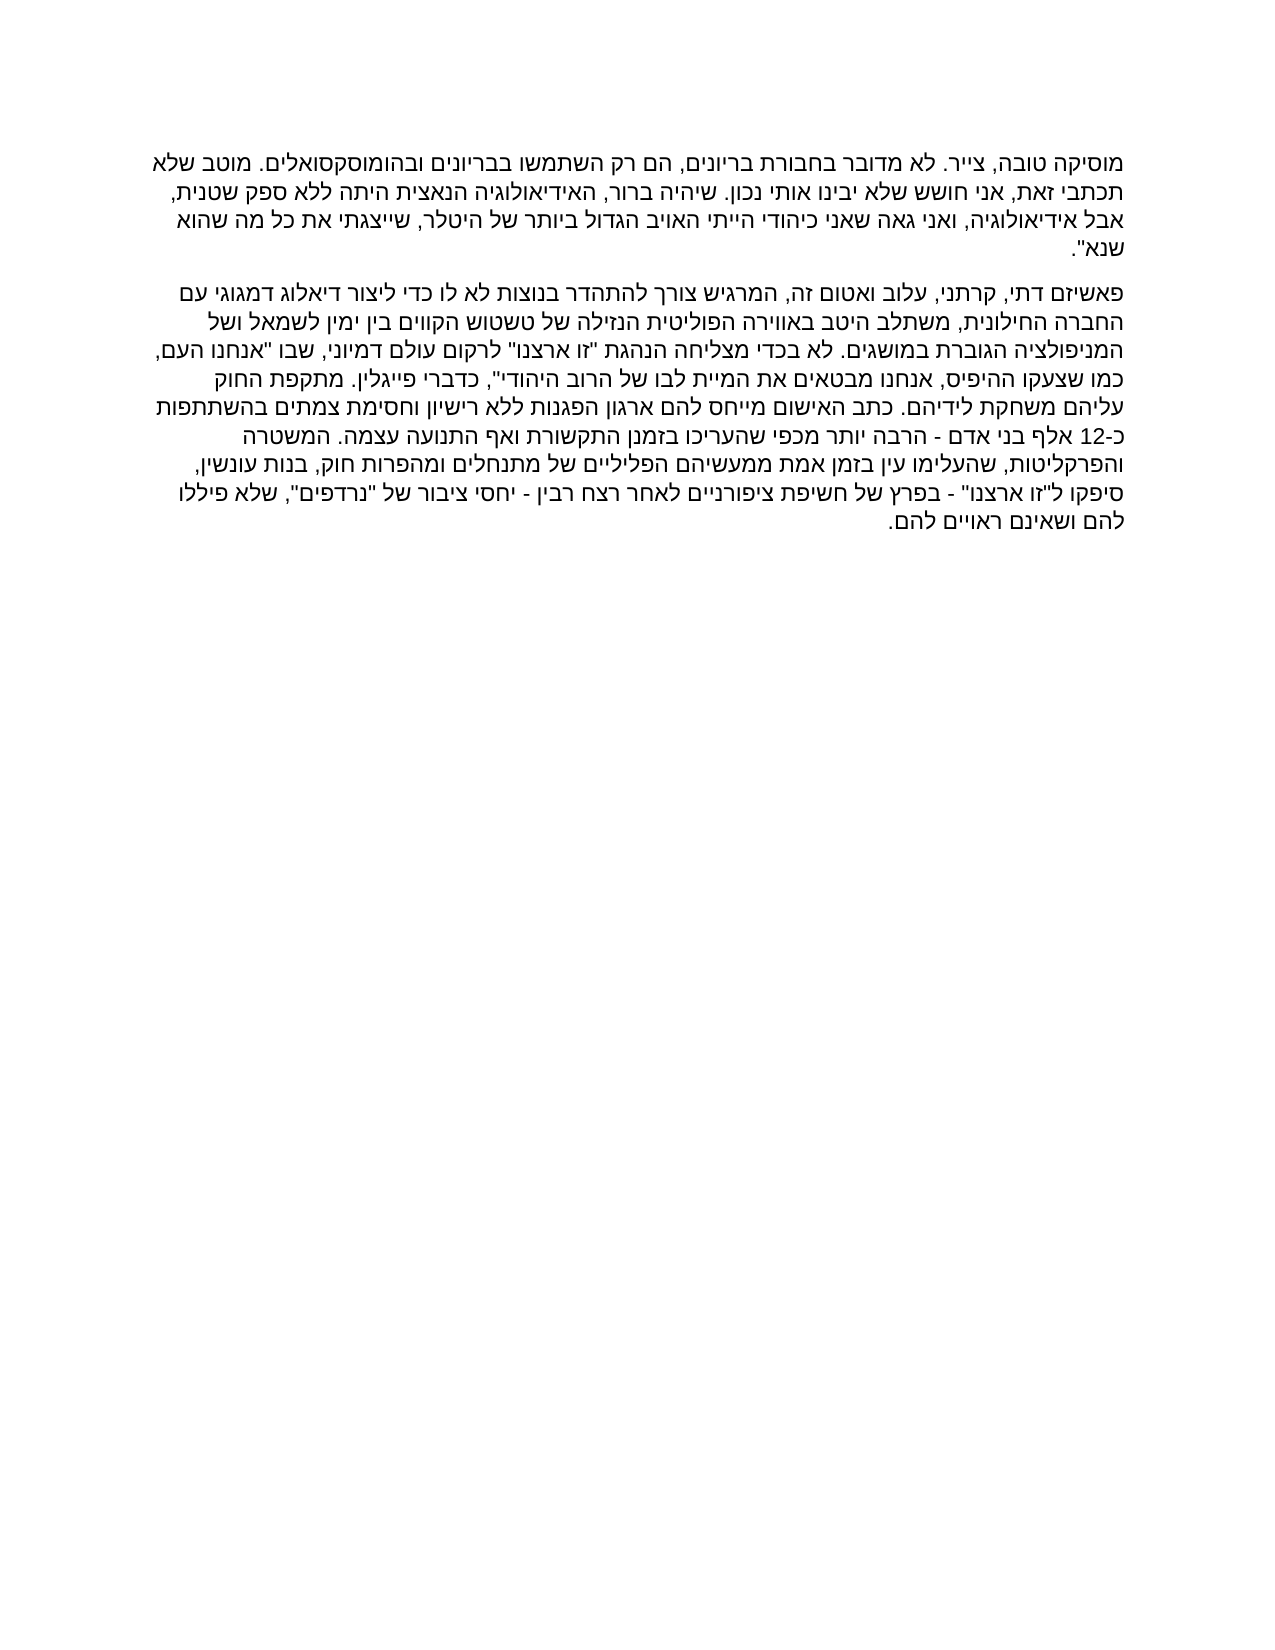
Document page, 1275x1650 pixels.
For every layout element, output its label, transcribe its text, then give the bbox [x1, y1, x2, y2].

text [150, 150, 1125, 262]
text פאשיזם דתי, קרתני, עלוב ואטום זה, המרגיש צורך להתהדר בנוצות לא לו כדי ליצור דיאלוג דמגוגי עם החברה החילונית, משתלב היטב באווירה הפוליטית הנזילה של טשטוש הקווים בין ימין לשמאל ושל המניפולציה הגוברת במושגים. לא בכדי מצליחה הנהגת "זו ארצנו" לרקום עולם דמיוני, שבו "אנחנו העם, כמו שצעקו ההיפיס, אנחנו מבטאים את המיית לבו של הרוב היהודי", כדברי פייגלין. מתקפת החוק עליהם משחקת לידיהם. כתב האישום מייחס להם ארגון הפגנות ללא רישיון וחסימת צמתים בהשתתפות כ-12 אלף בני אדם - הרבה יותר מכפי שהעריכו בזמנן התקשורת ואף התנועה עצמה. המשטרה והפרקליטות, שהעלימו עין בזמן אמת ממעשיהם הפליליים של מתנחלים ומהפרות חוק, בנות עונשין, סיפקו ל"זו ארצנו" - בפרץ של חשיפת ציפורניים לאחר רצח רבין - יחסי ציבור של "נרדפים", שלא פיללו להם ושאינם ראויים להם. [150, 280, 1125, 534]
